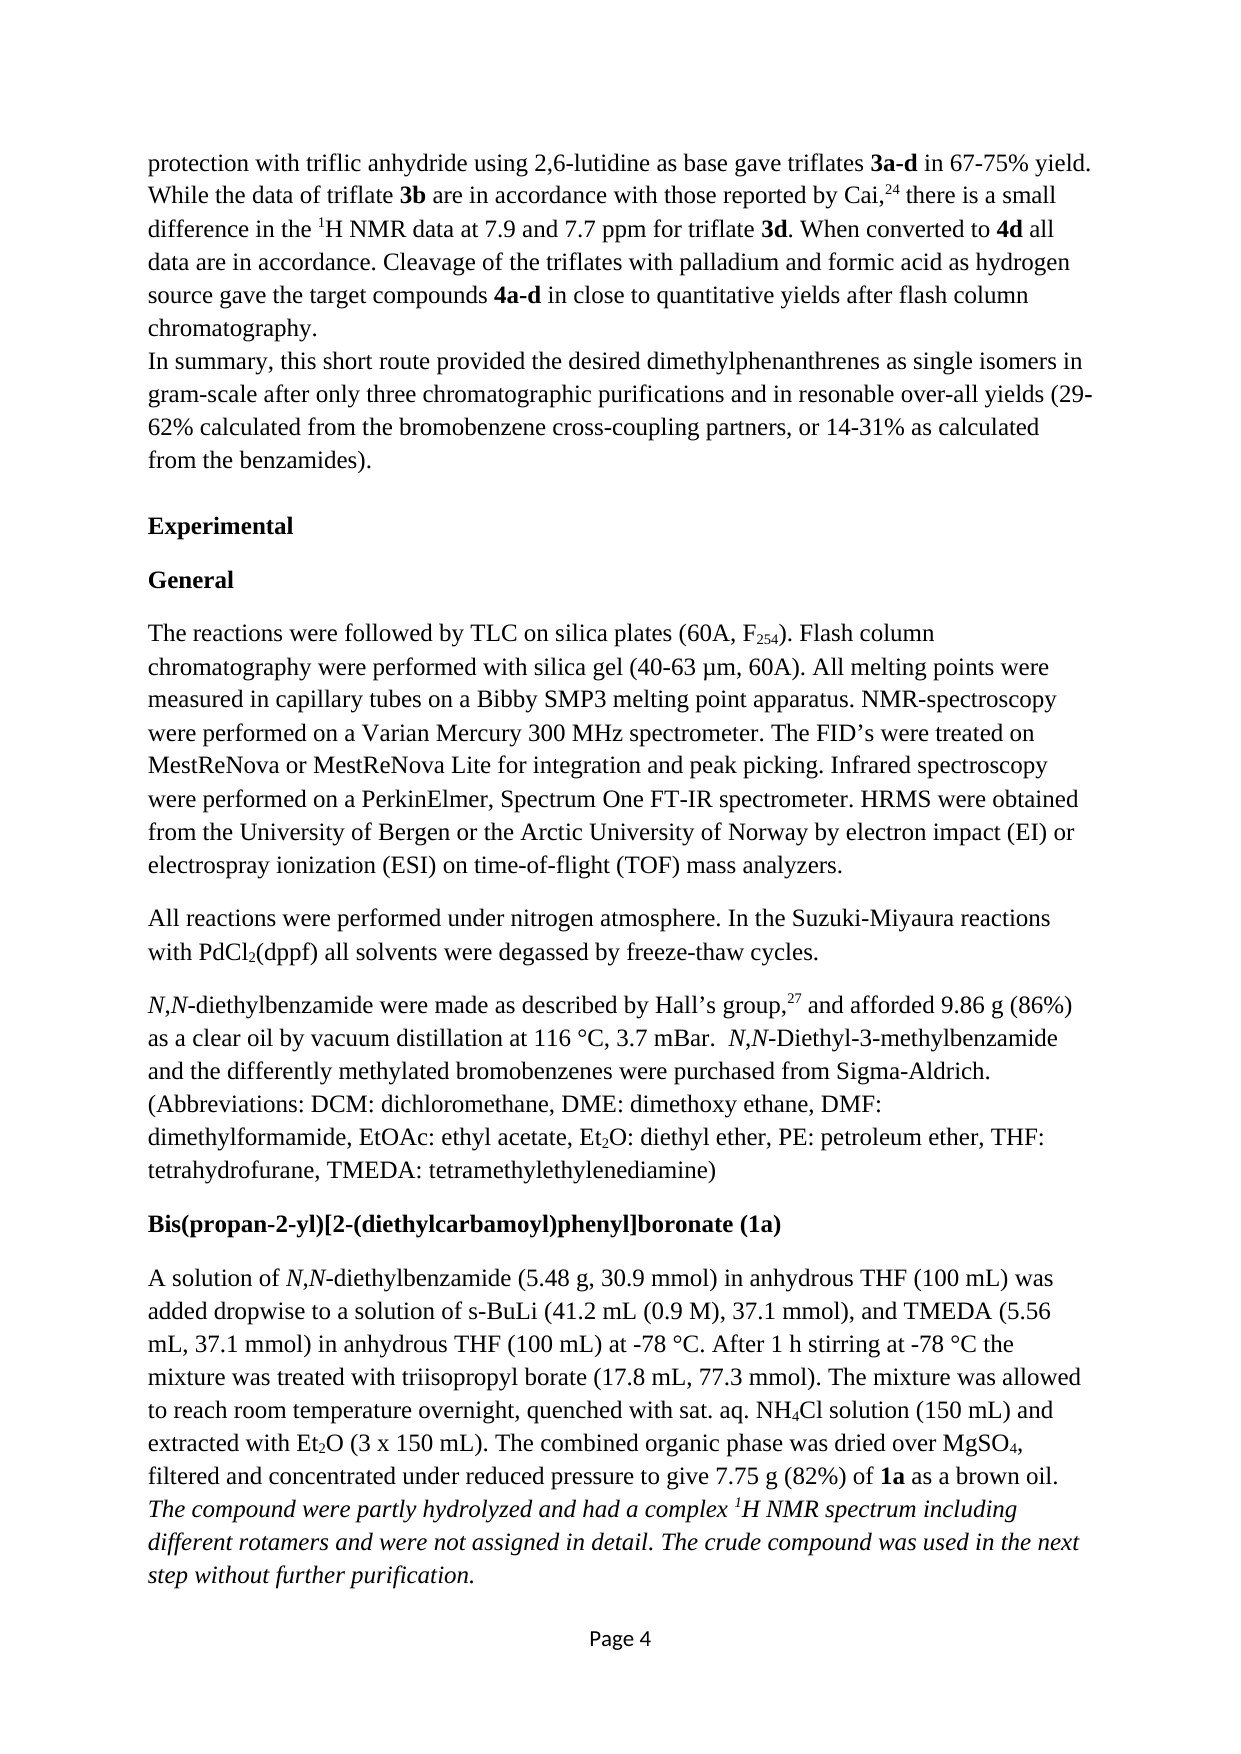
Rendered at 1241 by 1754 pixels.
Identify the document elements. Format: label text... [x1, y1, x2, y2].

text In summary, this short route provided the desired dimethylphenanthrenes as single isomers in gram-scale after only three chromatographic purifications and in resonable over-all yields (29-62% calculated from the bromobenzene cross-coupling partners, or 14-31% as calculated from the benzamides). [148, 346, 1093, 473]
text Bis(propan-2-yl)[2-(diethylcarbamoyl)phenyl]boronate (1a) [148, 1209, 1093, 1238]
text Experimental [148, 511, 1093, 539]
text The reactions were followed by TLC on silica plates (60A, F254). Flash column chromatography were performed with silica gel (40-63 µm, 60A). All melting points were measured in capillary tubes on a Bibby SMP3 melting point apparatus. NMR-spectroscopy were performed on a Varian Mercury 300 MHz spectrometer. The FID’s were treated on MestReNova or MestReNova Lite for integration and peak picking. Infrared spectroscopy were performed on a PerkinElmer, Spectrum One FT-IR spectrometer. HRMS were obtained from the University of Bergen or the Arctic University of Norway by electron impact (EI) or electrospray ionization (ESI) on time-of-flight (TOF) mass analyzers. [148, 618, 1093, 878]
text All reactions were performed under nitrogen atmosphere. In the Suzuki-Miyaura reactions with PdCl2(dppf) all solvents were degassed by freeze-thaw cycles. [148, 903, 1093, 965]
text A solution of N,N-diethylbenzamide (5.48 g, 30.9 mmol) in anhydrous THF (100 mL) was added dropwise to a solution of s-BuLi (41.2 mL (0.9 M), 37.1 mmol), and TMEDA (5.56 mL, 37.1 mmol) in anhydrous THF (100 mL) at -78 °C. After 1 h stirring at -78 °C the mixture was treated with triisopropyl borate (17.8 mL, 77.3 mmol). The mixture was allowed to reach room temperature overnight, quenched with sat. aq. NH4Cl solution (150 mL) and extracted with Et2O (3 x 150 mL). The combined organic phase was dried over MgSO4, filtered and concentrated under reduced pressure to give 7.75 g (82%) of 1a as a brown oil. The compound were partly hydrolyzed and had a complex 1H NMR spectrum including different rotamers and were not assigned in detail. The crude compound was used in the next step without further purification. [148, 1263, 1093, 1589]
text General [148, 565, 1093, 593]
text N,N-diethylbenzamide were made as described by Hall’s group,27 and afforded 9.86 g (86%) as a clear oil by vacuum distillation at 116 °C, 3.7 mBar. N,N-Diethyl-3-methylbenzamide and the differently methylated bromobenzenes were purchased from Sigma-Aldrich. (Abbreviations: DCM: dichloromethane, DME: dimethoxy ethane, DMF: dimethylformamide, EtOAc: ethyl acetate, Et2O: diethyl ether, PE: petroleum ether, THF: tetrahydrofurane, TMEDA: tetramethylethylenediamine) [148, 990, 1093, 1184]
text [148, 148, 1093, 341]
